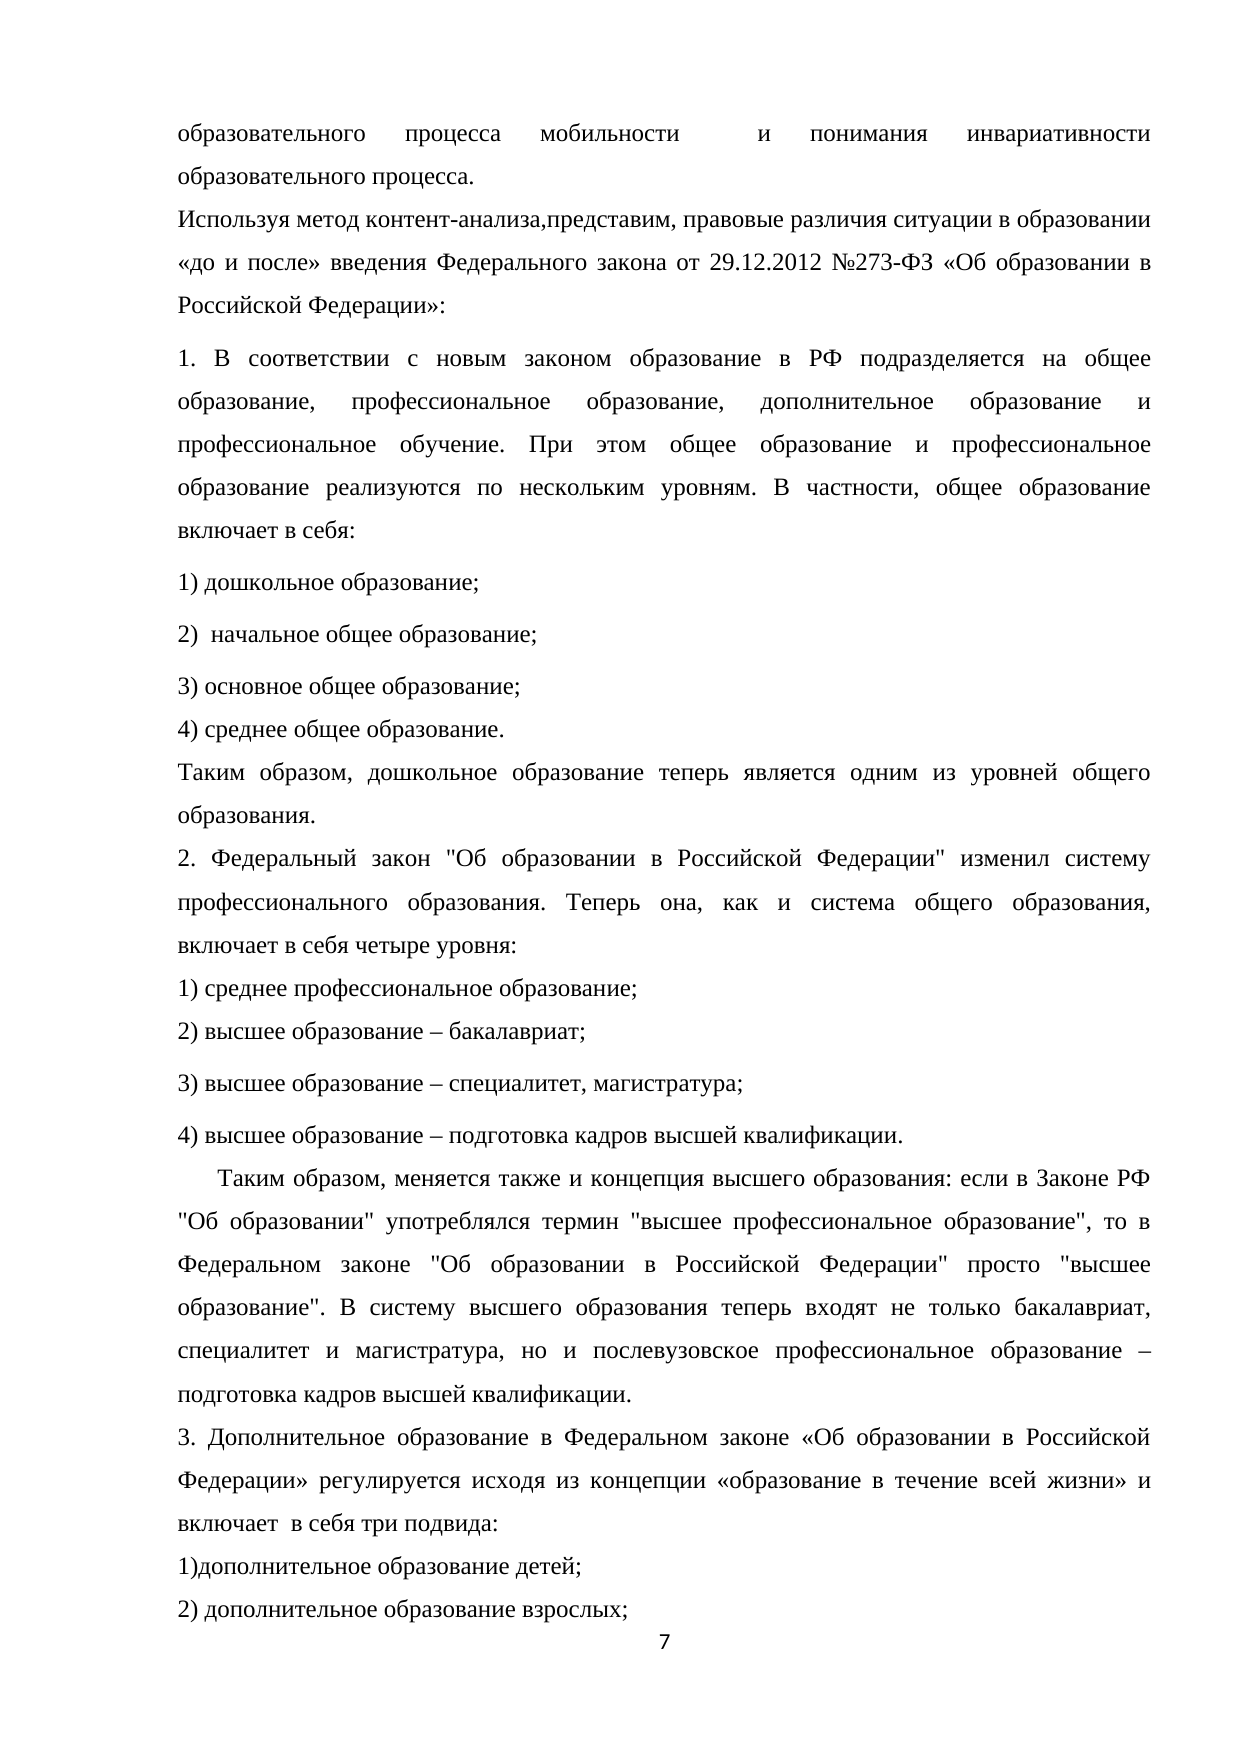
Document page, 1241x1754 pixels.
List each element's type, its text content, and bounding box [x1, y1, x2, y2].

text Таким образом, меняется также и концепция высшего образования: если в Законе РФ "Об образовании" употреблялся термин "высшее профессиональное образование", то в Федеральном законе "Об образовании в Российской Федерации" просто "высшее образование". В систему высшего образования теперь входят не только бакалавриат, специалитет и магистратура, но и послевузовское профессиональное образование – подготовка кадров высшей квалификации. [177, 1163, 1152, 1407]
text 1)дополнительное образование детей; [177, 1551, 1152, 1580]
text 2) дополнительное образование взрослых; [177, 1594, 1152, 1623]
text 2) начальное общее образование; [177, 619, 1152, 648]
text 1. В соответствии с новым законом образование в РФ подразделяется на общее образование, профессиональное образование, дополнительное образование и профессиональное обучение. При этом общее образование и профессиональное образование реализуются по нескольким уровням. В частности, общее образование включает в себя: [177, 343, 1152, 544]
text 1) дошкольное образование; [177, 567, 1152, 596]
text 4) высшее образование – подготовка кадров высшей квалификации. [177, 1120, 1152, 1149]
text 3. Дополнительное образование в Федеральном законе «Об образовании в Российской Федерации» регулируется исходя из концепции «образование в течение всей жизни» и включает в себя три подвида: [177, 1422, 1152, 1537]
text Таким образом, дошкольное образование теперь является одним из уровней общего образования. [177, 757, 1152, 829]
text 1) среднее профессиональное образование; [177, 973, 1152, 1002]
text Используя метод контент-анализа,представим, правовые различия ситуации в образовании «до и после» введения Федерального закона от 29.12.2012 №273-ФЗ «Об образовании в Российской Федерации»: [177, 204, 1152, 319]
text 3) высшее образование – специалитет, магистратура; [177, 1068, 1152, 1097]
text 4) среднее общее образование. [177, 714, 1152, 743]
text 2) высшее образование – бакалавриат; [177, 1016, 1152, 1045]
text 2. Федеральный закон "Об образовании в Российской Федерации" изменил систему профессионального образования. Теперь она, как и система общего образования, включает в себя четыре уровня: [177, 843, 1152, 958]
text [177, 118, 1152, 190]
text 3) основное общее образование; [177, 671, 1152, 700]
